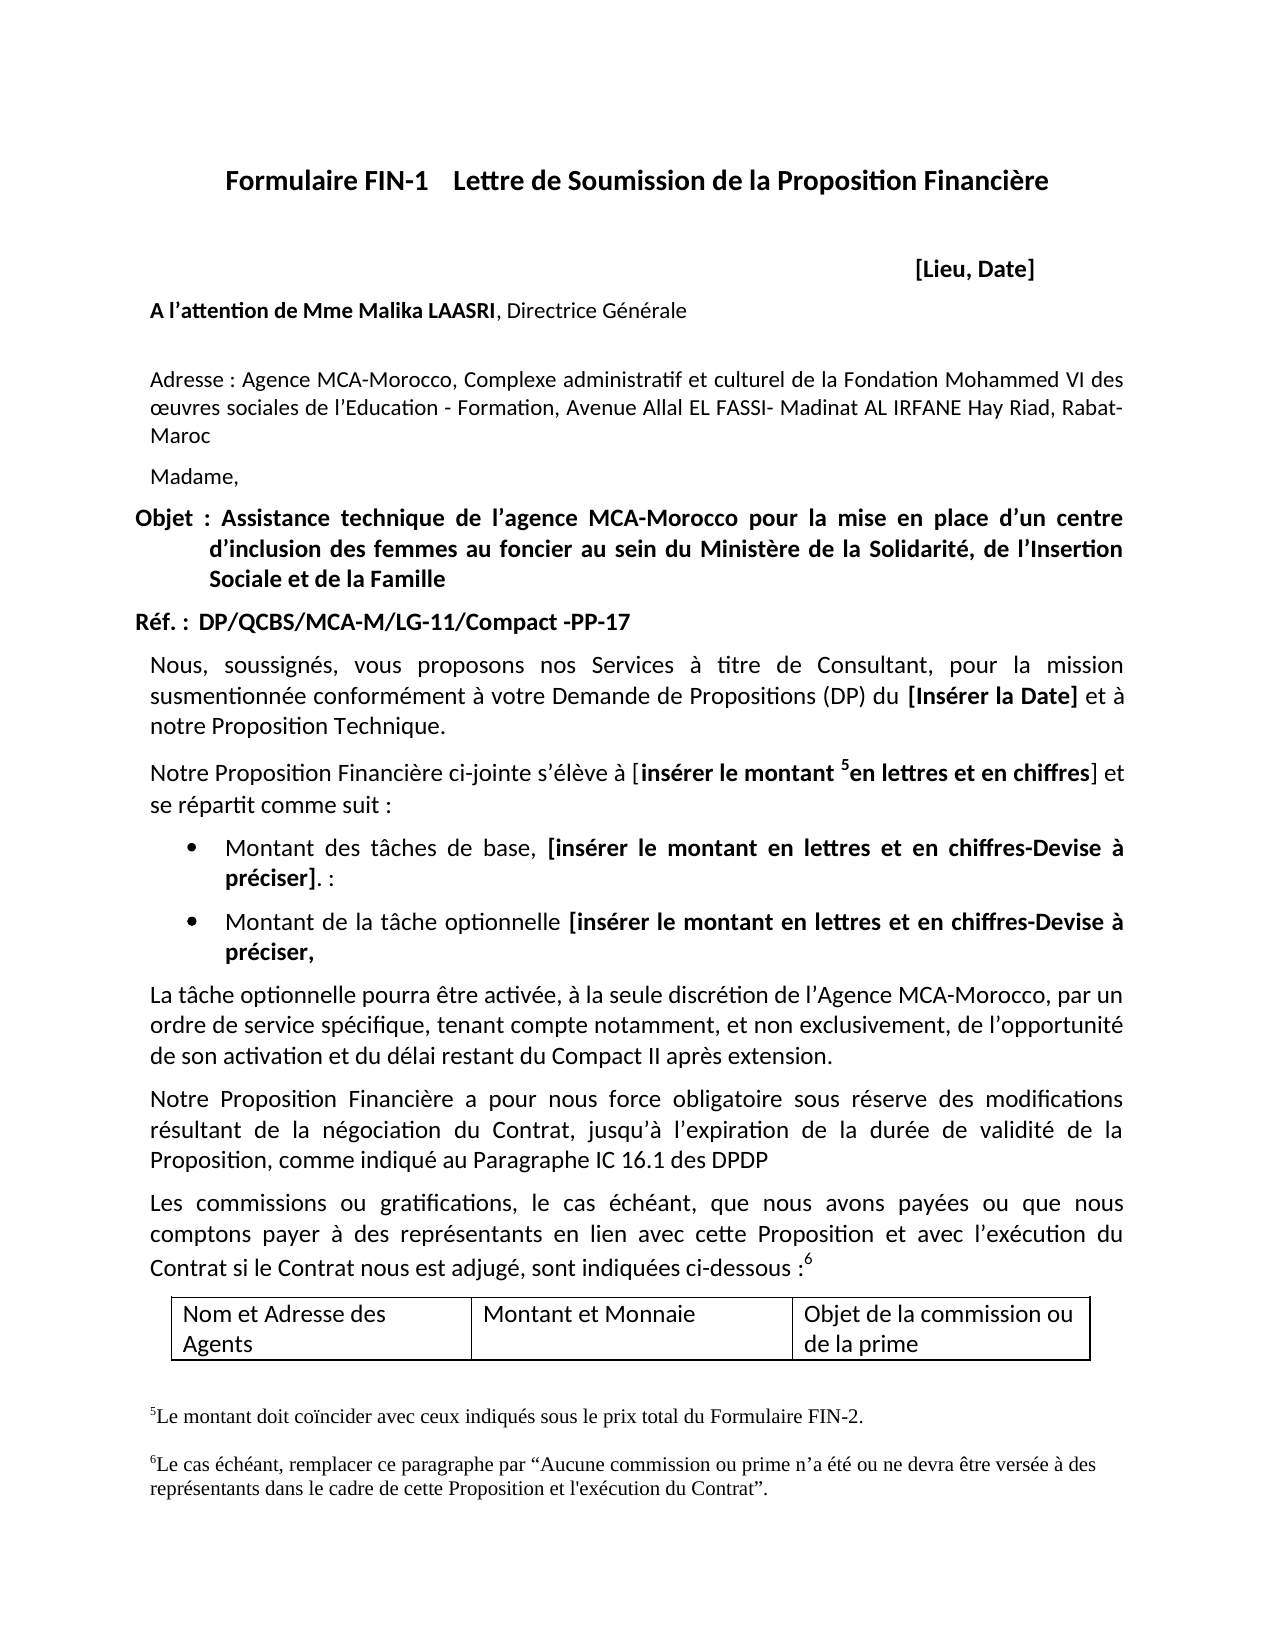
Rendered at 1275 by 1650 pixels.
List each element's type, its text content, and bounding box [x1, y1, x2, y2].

table_header Montant et Monnaie [472, 1298, 792, 1359]
subtitle Formulaire FIN-1 Lettre de Soumission de la Proposition Financière [150, 162, 1125, 198]
table_header Objet de la commission ou de la prime [793, 1298, 1089, 1359]
text Réf. : DP/QCBS/MCA-M/LG-11/Compact -PP-17 [135, 606, 1125, 637]
text Les commissions ou gratifications, le cas échéant, que nous avons payées ou que nous comptons payer à des représentants en lien avec cette Proposition et avec l’exécution du Contrat si le Contrat nous est adjugé, sont indiquées ci-dessous : [150, 1187, 1125, 1284]
list Montant de la tâche optionnelle [insérer le montant en lettres et en chiffres-Devise à préciser, [187, 906, 1125, 967]
text Madame, [150, 462, 1125, 490]
table_header Nom et Adresse des Agents [172, 1298, 471, 1359]
list Montant des tâches de base, [insérer le montant en lettres et en chiffres-Devise à préciser]. : [187, 832, 1125, 893]
text Notre Proposition Financière a pour nous force obligatoire sous réserve des modifications résultant de la négociation du Contrat, jusqu’à l’expiration de la durée de validité de la Proposition, comme indiqué au Paragraphe IC 16.1 des DPDP [150, 1083, 1125, 1175]
text Adresse : Agence MCA-Morocco, Complexe administratif et culturel de la Fondation Mohammed VI des œuvres sociales de l’Education - Formation, Avenue Allal EL FASSI- Madinat AL IRFANE Hay Riad, Rabat- Maroc [150, 365, 1125, 449]
text [Lieu, Date] [750, 254, 1125, 284]
text Notre Proposition Financière ci-jointe s’élève à [insérer le montant en lettres et en chiffres] et se répartit comme suit : [150, 753, 1125, 819]
text La tâche optionnelle pourra être activée, à la seule discrétion de l’Agence MCA-Morocco, par un ordre de service spécifique, tenant compte notamment, et non exclusivement, de l’opportunité de son activation et du délai restant du Compact II après extension. [150, 979, 1125, 1071]
text A l’attention de Mme Malika LAASRI, Directrice Générale [150, 297, 1125, 325]
text Nous, soussignés, vous proposons nos Services à titre de Consultant, pour la mission susmentionnée conformément à votre Demande de Propositions (DP) du [Insérer la Date] et à notre Proposition Technique. [150, 649, 1125, 741]
text Objet : Assistance technique de l’agence MCA-Morocco pour la mise en place d’un centre d’inclusion des femmes au foncier au sein du Ministère de la Solidarité, de l’Insertion Sociale et de la Famille [135, 502, 1125, 594]
